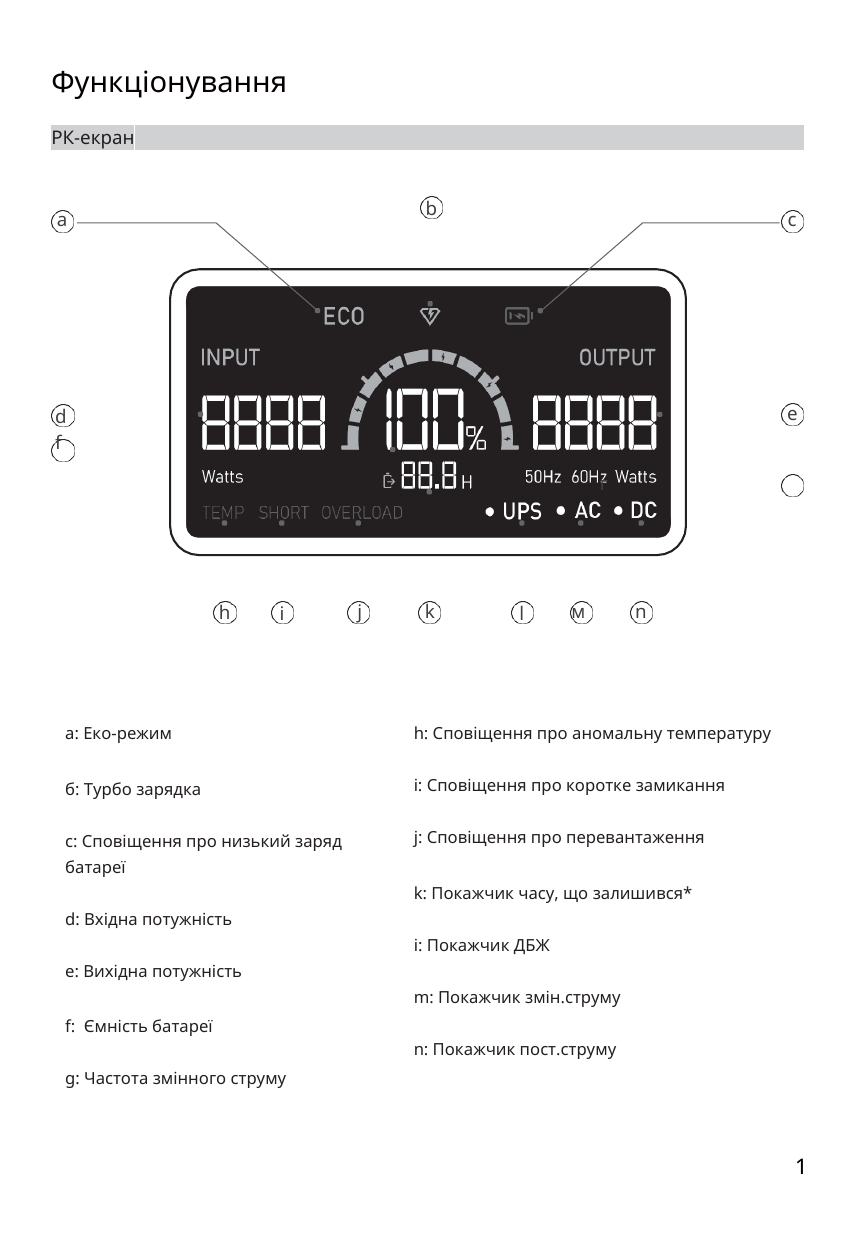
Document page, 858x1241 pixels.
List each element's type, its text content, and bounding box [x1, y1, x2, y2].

picture [511, 601, 534, 624]
text d: Вхідна потужність [65, 907, 369, 930]
picture [418, 601, 441, 624]
text c: Сповіщення про низький заряд батареї [65, 829, 369, 878]
picture [630, 601, 653, 624]
picture [781, 474, 804, 497]
text i: Покажчик ДБЖ [413, 933, 820, 956]
picture [51, 439, 75, 462]
text f: Ємність батареї [65, 1015, 369, 1038]
subtitle Функціонування [51, 61, 820, 101]
text б: Турбо зарядка [65, 777, 369, 800]
picture [185, 286, 671, 538]
text e: Вихідна потужність [65, 959, 369, 982]
picture [51, 210, 74, 233]
picture [570, 601, 593, 624]
picture [51, 404, 75, 427]
picture [781, 210, 804, 233]
picture [213, 601, 237, 624]
picture [781, 403, 804, 426]
text a: Еко-режим [65, 722, 369, 745]
text k: Покажчик часу, що залишився* [413, 881, 820, 904]
text j: Сповіщення про перевантаження [413, 826, 820, 849]
text m: Покажчик змін.струму [413, 986, 820, 1008]
text n: Покажчик пост.струму [413, 1038, 820, 1060]
picture [420, 196, 443, 219]
picture [271, 601, 294, 624]
text g: Частота змінного струму [65, 1067, 369, 1090]
picture [347, 601, 370, 624]
text i: Сповіщення про коротке замикання [413, 774, 820, 797]
subtitle РК-екран [51, 124, 820, 150]
text h: Сповіщення про аномальну температуру [413, 722, 820, 745]
